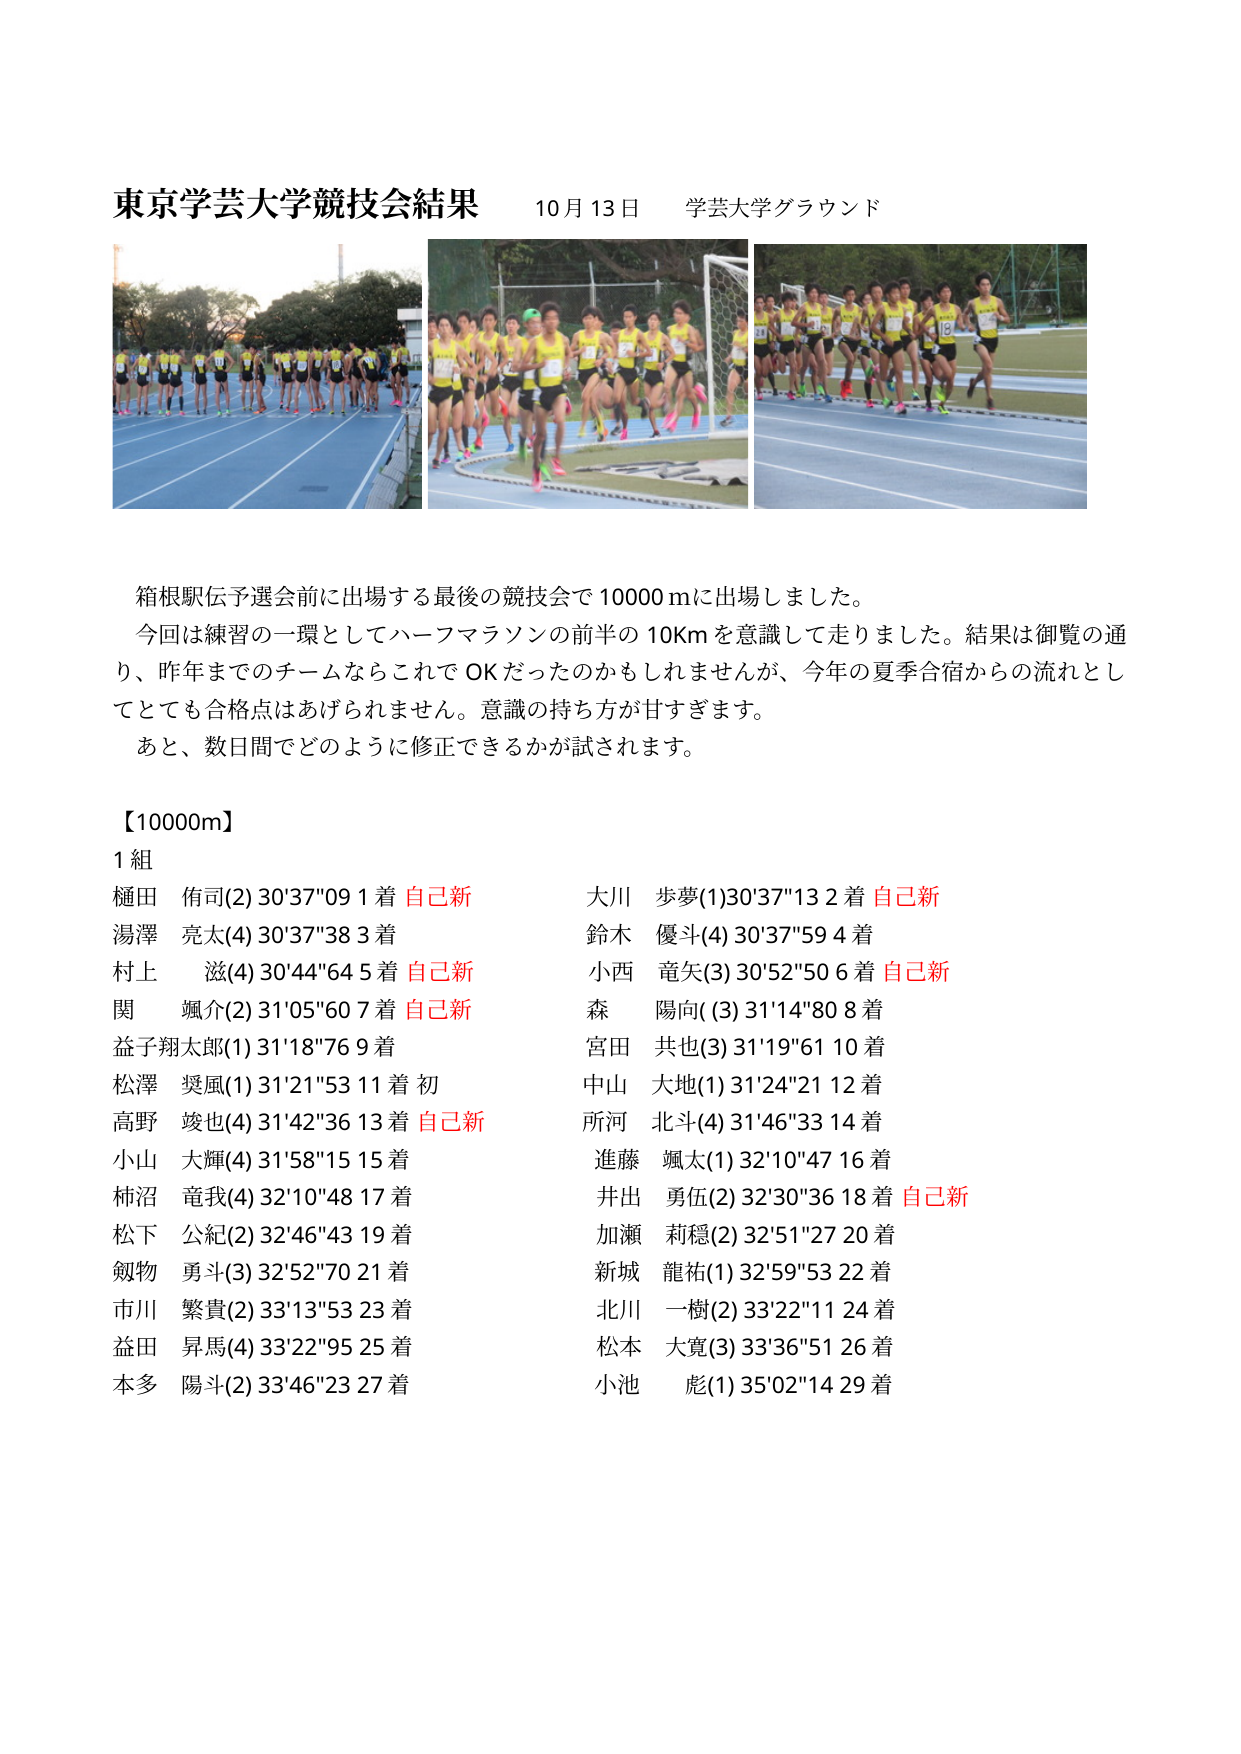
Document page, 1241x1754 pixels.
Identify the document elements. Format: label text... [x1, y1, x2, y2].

picture [754, 244, 1087, 509]
text 箱根駅伝予選会前に出場する最後の競技会で10000ｍに出場しました。 [112, 577, 1128, 614]
picture [427, 239, 749, 509]
text あと、数日間でどのように修正できるかが試されます。 [112, 727, 1128, 802]
text 【10000m】 1組 樋田 侑司(2) 30'37"09 1着 自己新 大川 歩夢(1)30'37"13 2着 自己新 湯澤 亮太(4) 30'37"38 3着 鈴木 優斗(4) 30'37"59 4着 村上 滋(4) 30'44"64 5着 自己新 小西 竜矢(3) 30'52"50 6着 自己新 関 颯介(2) 31'05"60 7着 自己新 森 陽向( (3) 31'14"80 8着 益子翔太郎(1) 31'18"76 9着 宮田 共也(3) 31'19"61 10着 松澤 奨風(1) 31'21"53 11着 初 中山 大地(1) 31'24"21 12着 高野 竣也(4) 31'42"36 13着 自己新 所河 北斗(4) 31'46"33 14着 小山 大輝(4) 31'58"15 15着 進藤 颯太(1) 32'10"47 16着 柿沼 竜我(4) 32'10"48 17着 井出 勇伍(2) 32'30"36 18着 自己新 松下 公紀(2) 32'46"43 19着 加瀬 莉穏(2) 32'51"27 20着 剱物 勇斗(3) 32'52"70 21着 新城 龍祐(1) 32'59"53 22着 市川 繁貴(2) 33'13"53 23着 北川 一樹(2) 33'22"11 24着 益田 昇馬(4) 33'22"95 25着 松本 大寛(3) 33'36"51 26着 本多 陽斗(2) 33'46"23 27着 小池 彪(1) 35'02"14 29着 [112, 802, 1128, 1402]
text 東京学芸大学競技会結果 10月13日 学芸大学グラウンド [112, 164, 1128, 239]
text 今回は練習の一環としてハーフマラソンの前半の10Kmを意識して走りました。結果は御覧の通り、昨年までのチームならこれでOKだったのかもしれませんが、今年の夏季合宿からの流れとしてとても合格点はあげられません。意識の持ち方が甘すぎます。 [112, 614, 1128, 727]
picture [112, 244, 422, 509]
